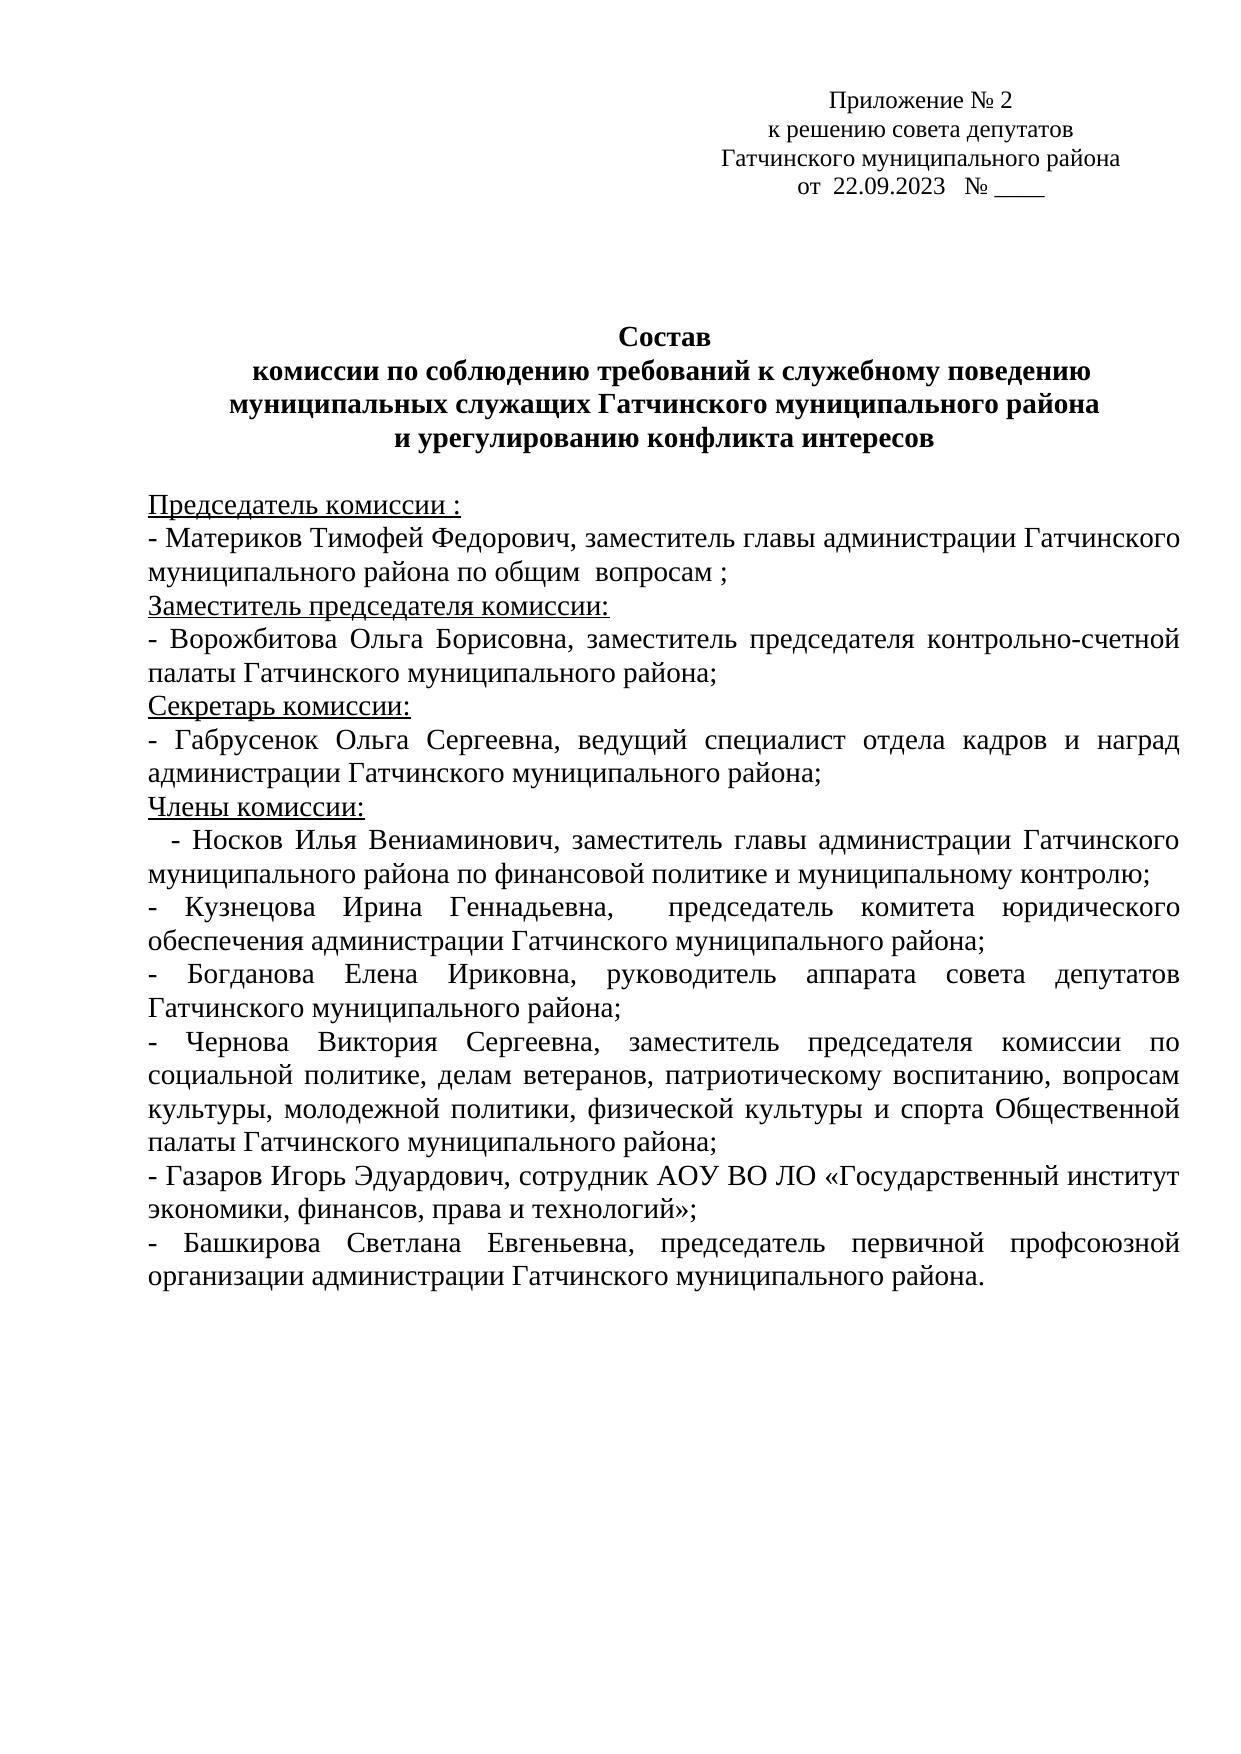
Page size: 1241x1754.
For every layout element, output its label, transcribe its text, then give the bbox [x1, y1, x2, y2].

text - Габрусенок Ольга Сергеевна, ведущий специалист отдела кадров и наград администрации Гатчинского муниципального района; [148, 722, 1181, 789]
title и урегулированию конфликта интересов [148, 420, 1181, 453]
title Состав [148, 319, 1181, 353]
text - Ворожбитова Ольга Борисовна, заместитель председателя контрольно-счетной палаты Гатчинского муниципального района; [148, 621, 1181, 688]
text - Материков Тимофей Федорович, заместитель главы администрации Гатчинского муниципального района по общим вопросам ; [148, 521, 1181, 588]
table_header Приложение № 2 к решению совета депутатов Гатчинского муниципального района от 22.09.2023 № ____ [679, 56, 1162, 258]
text - Чернова Виктория Сергеевна, заместитель председателя комиссии по социальной политике, делам ветеранов, патриотическому воспитанию, вопросам культуры, молодежной политики, физической культуры и спорта Общественной палаты Гатчинского муниципального района; [148, 1024, 1181, 1158]
text Секретарь комиссии: [148, 688, 1181, 722]
text - Газаров Игорь Эдуардович, сотрудник АОУ ВО ЛО «Государственный институт экономики, финансов, права и технологий»; [148, 1158, 1181, 1225]
text - Кузнецова Ирина Геннадьевна, председатель комитета юридического обеспечения администрации Гатчинского муниципального района; [148, 889, 1181, 957]
text Заместитель председателя комиссии: [148, 588, 1181, 621]
text Председатель комиссии : [148, 487, 1181, 521]
text - Богданова Елена Ириковна, руководитель аппарата совета депутатов Гатчинского муниципального района; [148, 957, 1181, 1024]
text - Башкирова Светлана Евгеньевна, председатель первичной профсоюзной организации администрации Гатчинского муниципального района. [148, 1225, 1181, 1292]
text - Носков Илья Вениаминович, заместитель главы администрации Гатчинского муниципального района по финансовой политике и муниципальному контролю; [148, 822, 1181, 889]
text Члены комиссии: [148, 789, 1181, 822]
title комиссии по соблюдению требований к служебному поведению муниципальных служащих Гатчинского муниципального района [148, 353, 1181, 420]
